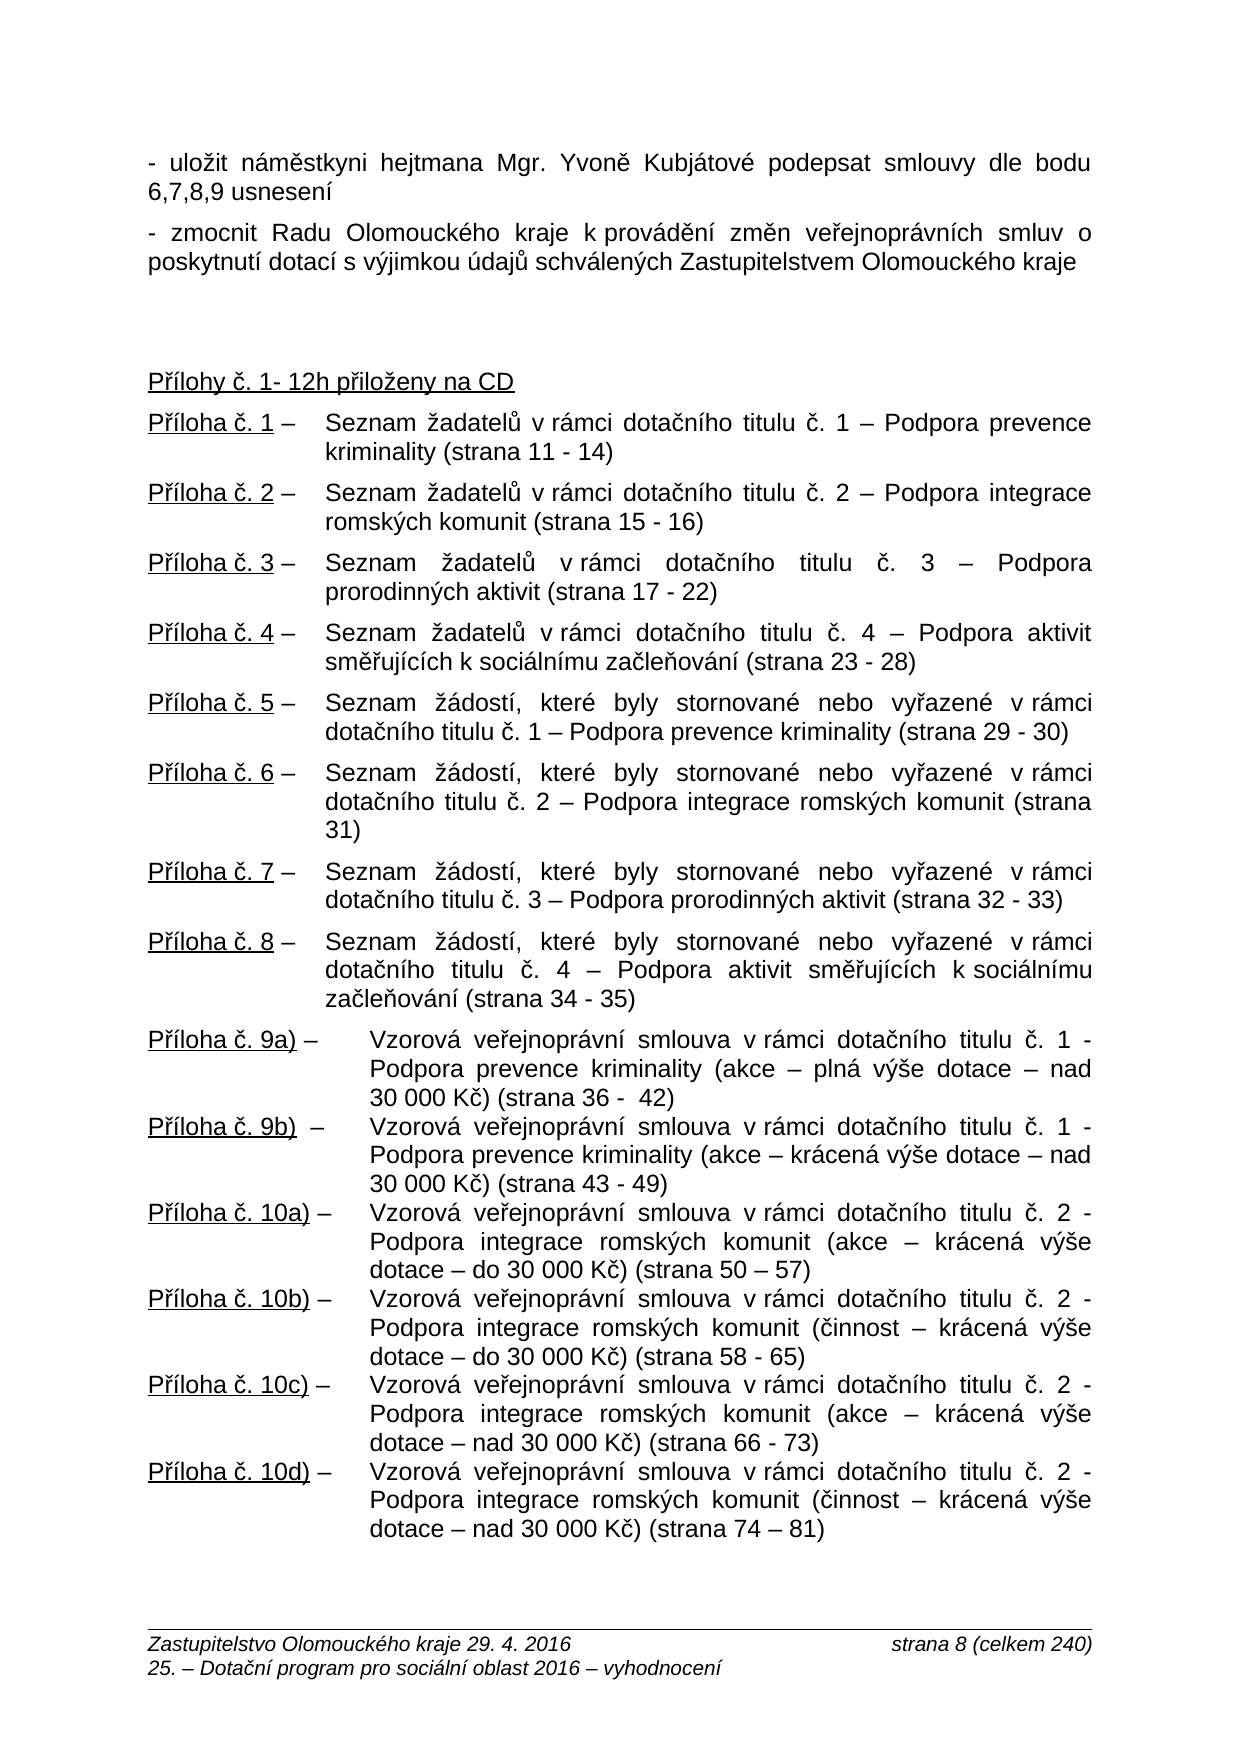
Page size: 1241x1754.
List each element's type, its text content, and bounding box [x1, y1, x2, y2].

text Přílohy č. 1- 12h přiloženy na CD [148, 366, 1092, 395]
text Příloha č. 6 – Seznam žádostí, které byly stornované nebo vyřazené v rámci dotačního titulu č. 2 – Podpora integrace romských komunit (strana 31) [148, 758, 1092, 844]
text Příloha č. 1 – Seznam žadatelů v rámci dotačního titulu č. 1 – Podpora prevence kriminality (strana 11 - 14) [148, 408, 1092, 465]
text Příloha č. 10b) – Vzorová veřejnoprávní smlouva v rámci dotačního titulu č. 2 - Podpora integrace romských komunit (činnost – krácená výše dotace – do 30 000 Kč) (strana 58 - 65) [148, 1284, 1092, 1370]
text Příloha č. 10d) – Vzorová veřejnoprávní smlouva v rámci dotačního titulu č. 2 - Podpora integrace romských komunit (činnost – krácená výše dotace – nad 30 000 Kč) (strana 74 – 81) [148, 1456, 1092, 1543]
text Příloha č. 2 – Seznam žadatelů v rámci dotačního titulu č. 2 – Podpora integrace romských komunit (strana 15 - 16) [148, 478, 1092, 535]
text Příloha č. 10c) – Vzorová veřejnoprávní smlouva v rámci dotačního titulu č. 2 - Podpora integrace romských komunit (akce – krácená výše dotace – nad 30 000 Kč) (strana 66 - 73) [148, 1370, 1092, 1456]
text Příloha č. 7 – Seznam žádostí, které byly stornované nebo vyřazené v rámci dotačního titulu č. 3 – Podpora prorodinných aktivit (strana 32 - 33) [148, 856, 1092, 914]
text Příloha č. 9a) – Vzorová veřejnoprávní smlouva v rámci dotačního titulu č. 1 - Podpora prevence kriminality (akce – plná výše dotace – nad 30 000 Kč) (strana 36 - 42) [148, 1025, 1092, 1111]
text Příloha č. 10a) – Vzorová veřejnoprávní smlouva v rámci dotačního titulu č. 2 - Podpora integrace romských komunit (akce – krácená výše dotace – do 30 000 Kč) (strana 50 – 57) [148, 1198, 1092, 1284]
text Příloha č. 9b) – Vzorová veřejnoprávní smlouva v rámci dotačního titulu č. 1 - Podpora prevence kriminality (akce – krácená výše dotace – nad 30 000 Kč) (strana 43 - 49) [148, 1111, 1092, 1198]
text Příloha č. 4 – Seznam žadatelů v rámci dotačního titulu č. 4 – Podpora aktivit směřujících k sociálnímu začleňování (strana 23 - 28) [148, 618, 1092, 675]
text - zmocnit Radu Olomouckého kraje k provádění změn veřejnoprávních smluv o poskytnutí dotací s výjimkou údajů schválených Zastupitelstvem Olomouckého kraje [148, 218, 1092, 275]
text Příloha č. 8 – Seznam žádostí, které byly stornované nebo vyřazené v rámci dotačního titulu č. 4 – Podpora aktivit směřujících k sociálnímu začleňování (strana 34 - 35) [148, 926, 1092, 1013]
text - uložit náměstkyni hejtmana Mgr. Yvoně Kubjátové podepsat smlouvy dle bodu 6,7,8,9 usnesení [148, 148, 1092, 205]
text Příloha č. 5 – Seznam žádostí, které byly stornované nebo vyřazené v rámci dotačního titulu č. 1 – Podpora prevence kriminality (strana 29 - 30) [148, 688, 1092, 745]
text Příloha č. 3 – Seznam žadatelů v rámci dotačního titulu č. 3 – Podpora prorodinných aktivit (strana 17 - 22) [148, 548, 1092, 605]
